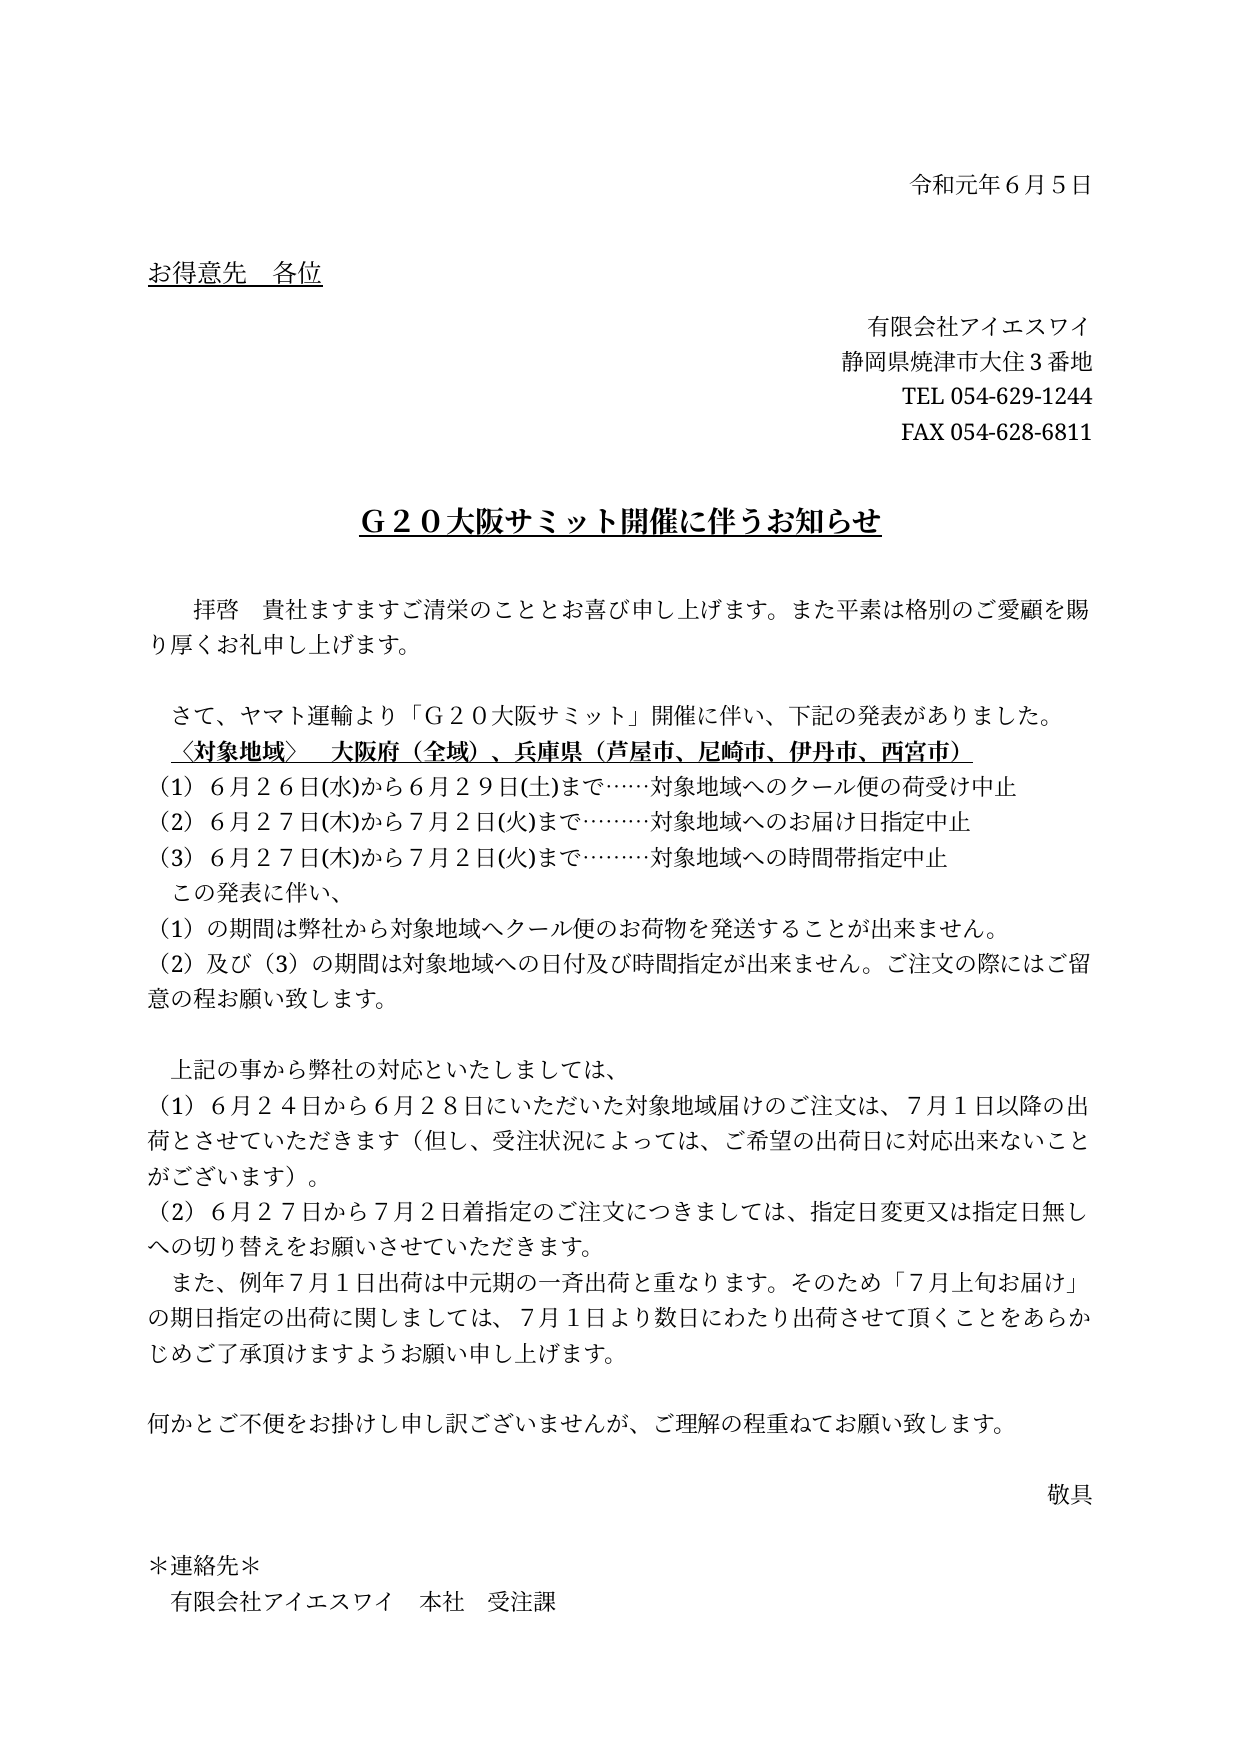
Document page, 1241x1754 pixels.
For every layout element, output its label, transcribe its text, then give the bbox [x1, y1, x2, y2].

text さて、ヤマト運輸より「Ｇ２０大阪サミット」開催に伴い、下記の発表がありました。 [148, 697, 1092, 732]
text 有限会社アイエスワイ 本社 受注課 [148, 1582, 1092, 1618]
text 静岡県焼津市大住3番地 [148, 343, 1092, 378]
text 上記の事から弊社の対応といたしましては、 [148, 1051, 1092, 1087]
text 有限会社アイエスワイ [148, 307, 1092, 343]
text 何かとご不便をお掛けし申し訳ございませんが、ご理解の程重ねてお願い致します。 [148, 1405, 1092, 1441]
text （1）の期間は弊社から対象地域へクール便のお荷物を発送することが出来ません。 [148, 909, 1092, 945]
text TEL 054-629-1244 [148, 378, 1092, 414]
text お得意先 各位 [148, 237, 1092, 307]
text 拝啓 貴社ますますご清栄のこととお喜び申し上げます。また平素は格別のご愛顧を賜り厚くお礼申し上げます。 [148, 591, 1092, 662]
text また、例年７月１日出荷は中元期の一斉出荷と重なります。そのため「７月上旬お届け」の期日指定の出荷に関しましては、７月１日より数日にわたり出荷させて頂くことをあらかじめご了承頂けますようお願い申し上げます。 [148, 1264, 1092, 1370]
text 〈対象地域〉 大阪府（全域）、兵庫県（芦屋市、尼崎市、伊丹市、西宮市） [148, 732, 1092, 768]
text ＊連絡先＊ [148, 1547, 1092, 1582]
text 敬具 [148, 1476, 1092, 1512]
text Ｇ２０大阪サミット開催に伴うお知らせ [148, 484, 1092, 555]
text 令和元年６月５日 [148, 166, 1092, 201]
text （1）６月２６日(水)から６月２９日(土)まで……対象地域へのクール便の荷受け中止 [148, 768, 1092, 803]
text （1）６月２４日から６月２８日にいただいた対象地域届けのご注文は、７月１日以降の出荷とさせていただきます（但し、受注状況によっては、ご希望の出荷日に対応出来ないことがございます）。 [148, 1087, 1092, 1193]
text この発表に伴い、 [148, 874, 1092, 909]
text （3）６月２７日(木)から７月２日(火)まで………対象地域への時間帯指定中止 [148, 839, 1092, 874]
text FAX 054-628-6811 [148, 414, 1092, 449]
text （2）６月２７日から７月２日着指定のご注文につきましては、指定日変更又は指定日無しへの切り替えをお願いさせていただきます。 [148, 1193, 1092, 1264]
text （2）６月２７日(木)から７月２日(火)まで………対象地域へのお届け日指定中止 [148, 803, 1092, 839]
text （2）及び（3）の期間は対象地域への日付及び時間指定が出来ません。ご注文の際にはご留意の程お願い致します。 [148, 945, 1092, 1016]
